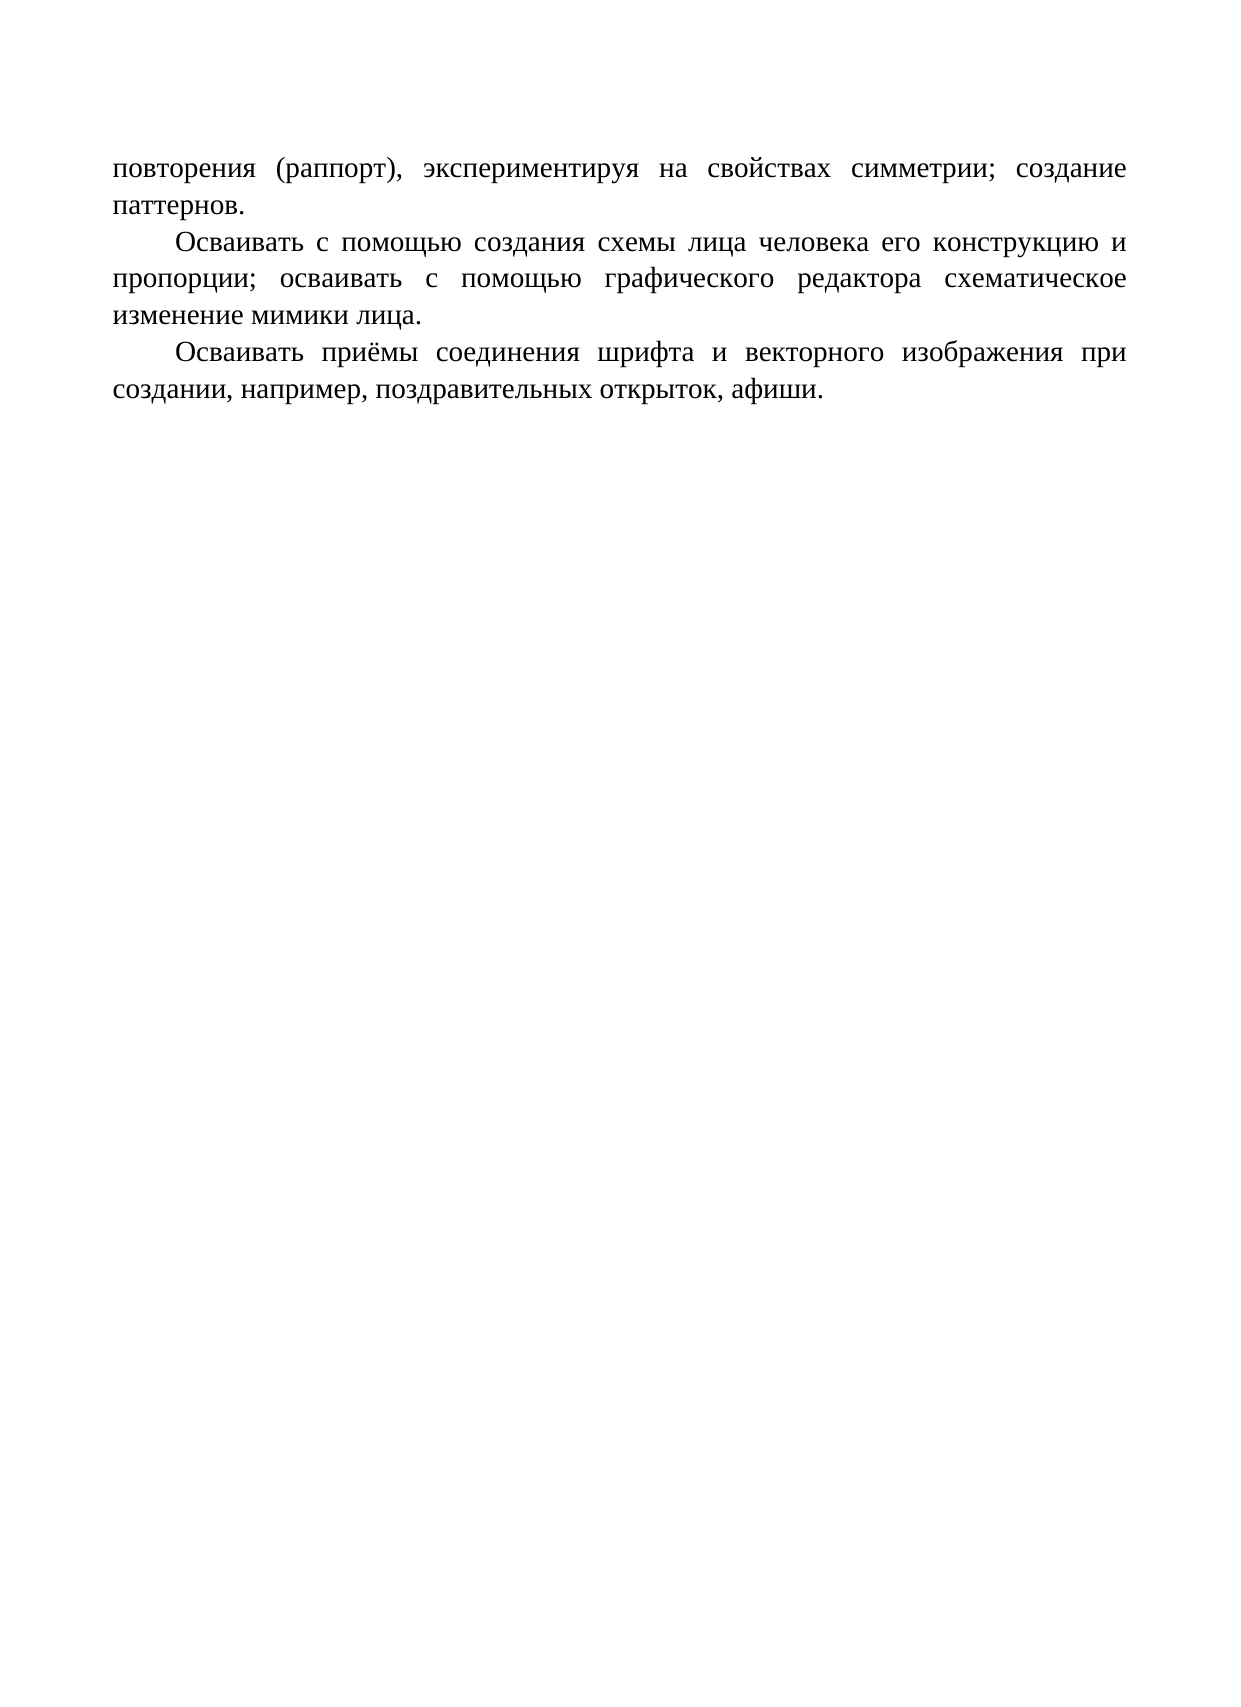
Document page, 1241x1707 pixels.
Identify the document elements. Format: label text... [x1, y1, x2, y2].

text Осваивать с помощью создания схемы лица человека его конструкцию и пропорции; осваивать с помощью графического редактора схематическое изменение мимики лица. [112, 224, 1128, 331]
text Осваивать приёмы соединения шрифта и векторного изображения при создании, например, поздравительных открыток, афиши. [112, 334, 1128, 405]
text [112, 150, 1128, 220]
